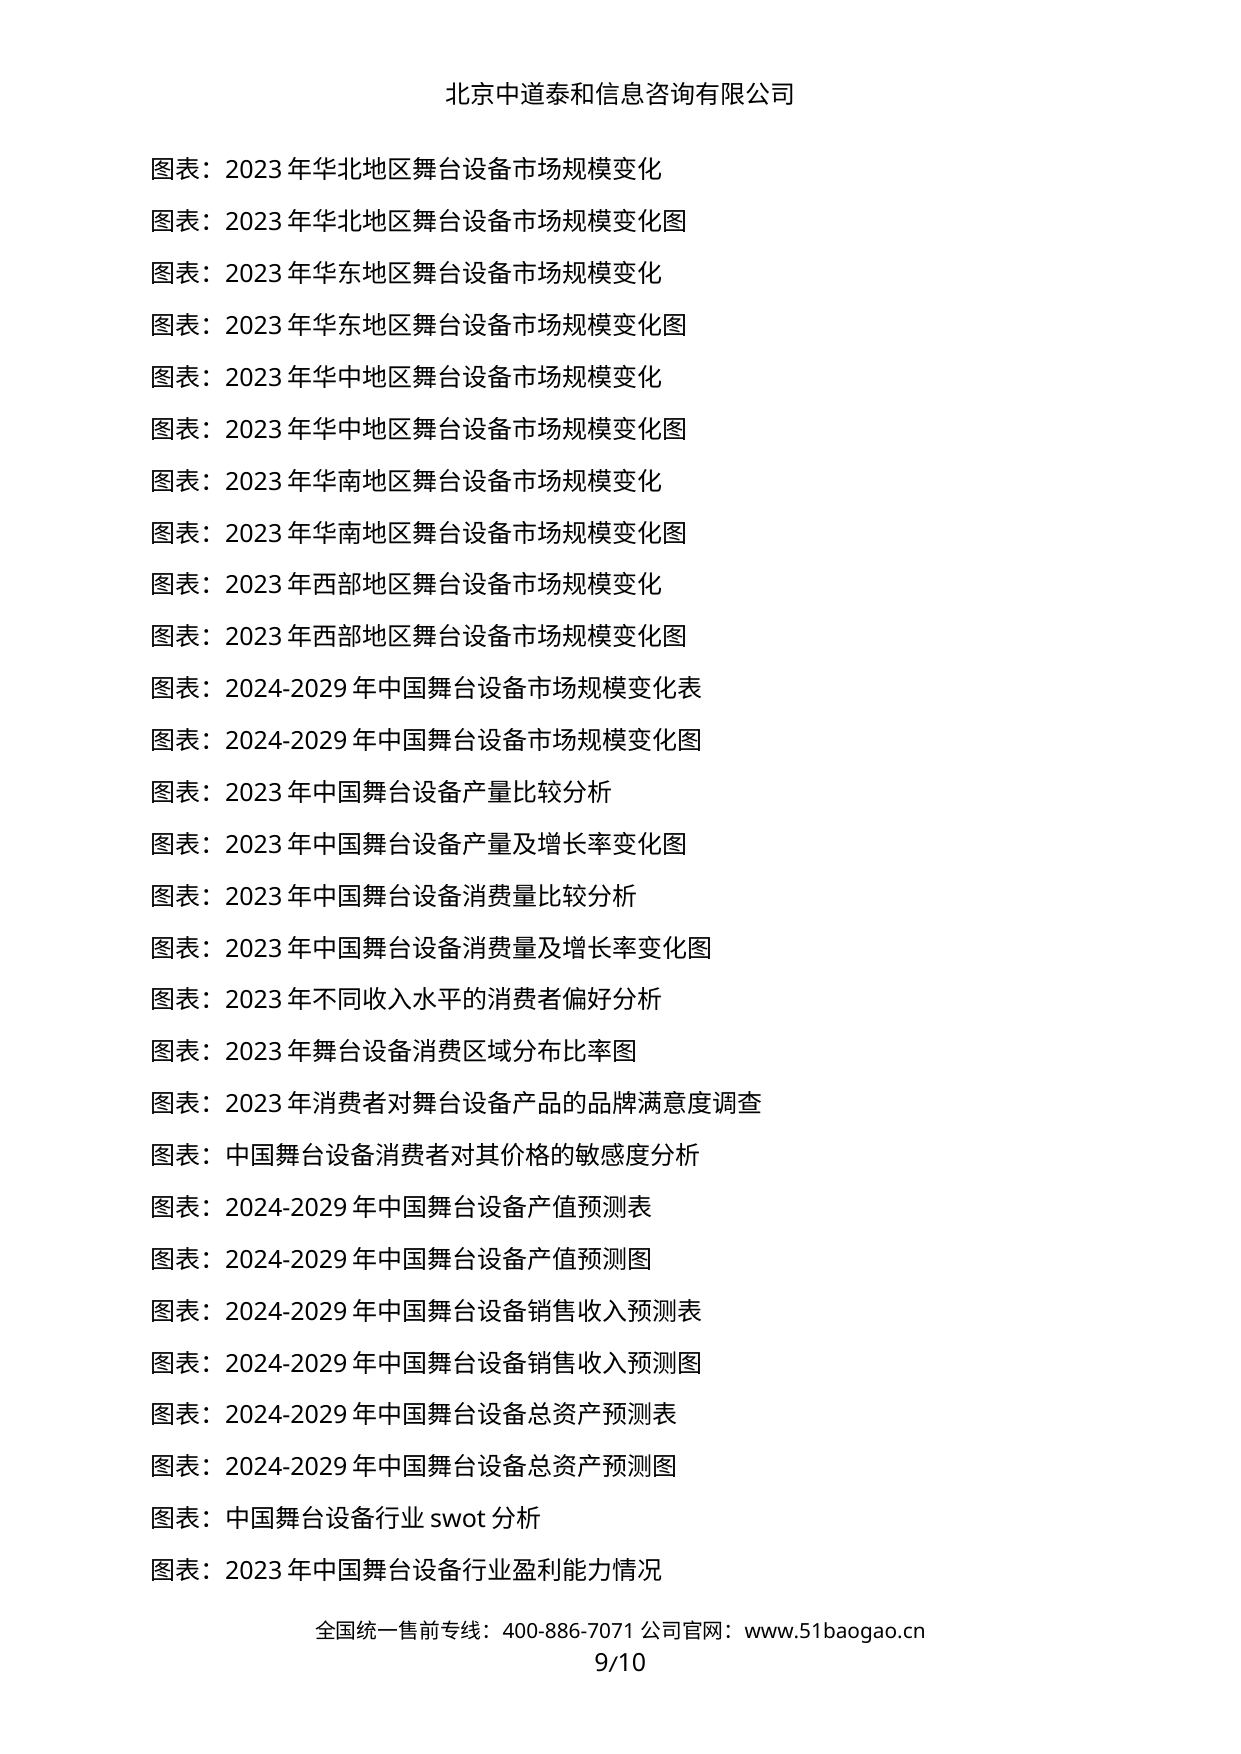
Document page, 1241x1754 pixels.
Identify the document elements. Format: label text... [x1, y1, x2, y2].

text 图表：2023年西部地区舞台设备市场规模变化图 [150, 617, 1090, 653]
text 图表：2023年中国舞台设备行业盈利能力情况 [150, 1551, 1090, 1587]
text 图表：2023年华南地区舞台设备市场规模变化 [150, 461, 1090, 497]
text 图表：2023年华中地区舞台设备市场规模变化 [150, 357, 1090, 394]
text 图表：2024-2029年中国舞台设备总资产预测表 [150, 1395, 1090, 1431]
text 图表：2023年西部地区舞台设备市场规模变化 [150, 565, 1090, 601]
text 图表：2024-2029年中国舞台设备市场规模变化图 [150, 721, 1090, 757]
text 图表：2023年华南地区舞台设备市场规模变化图 [150, 513, 1090, 549]
text 图表：2024-2029年中国舞台设备市场规模变化表 [150, 669, 1090, 705]
text 图表：2023年中国舞台设备消费量比较分析 [150, 876, 1090, 912]
text 图表：2023年中国舞台设备消费量及增长率变化图 [150, 928, 1090, 964]
text 图表：2024-2029年中国舞台设备销售收入预测表 [150, 1291, 1090, 1327]
text 图表：2023年华北地区舞台设备市场规模变化图 [150, 202, 1090, 238]
text 图表：2023年舞台设备消费区域分布比率图 [150, 1032, 1090, 1068]
text 图表：2023年中国舞台设备产量比较分析 [150, 772, 1090, 809]
text 图表：2023年华东地区舞台设备市场规模变化 [150, 254, 1090, 290]
text 图表：2023年华北地区舞台设备市场规模变化 [150, 150, 1090, 186]
text 图表：2023年消费者对舞台设备产品的品牌满意度调查 [150, 1084, 1090, 1120]
text 图表：中国舞台设备消费者对其价格的敏感度分析 [150, 1136, 1090, 1172]
text 图表：2023年不同收入水平的消费者偏好分析 [150, 980, 1090, 1016]
text 图表：2024-2029年中国舞台设备产值预测图 [150, 1239, 1090, 1276]
text 图表：2024-2029年中国舞台设备总资产预测图 [150, 1447, 1090, 1483]
text 图表：2024-2029年中国舞台设备产值预测表 [150, 1187, 1090, 1224]
text 图表：2023年中国舞台设备产量及增长率变化图 [150, 824, 1090, 861]
text 图表：2023年华中地区舞台设备市场规模变化图 [150, 409, 1090, 446]
text 图表：2023年华东地区舞台设备市场规模变化图 [150, 306, 1090, 342]
text 图表：2024-2029年中国舞台设备销售收入预测图 [150, 1343, 1090, 1379]
text 图表：中国舞台设备行业swot分析 [150, 1499, 1090, 1535]
